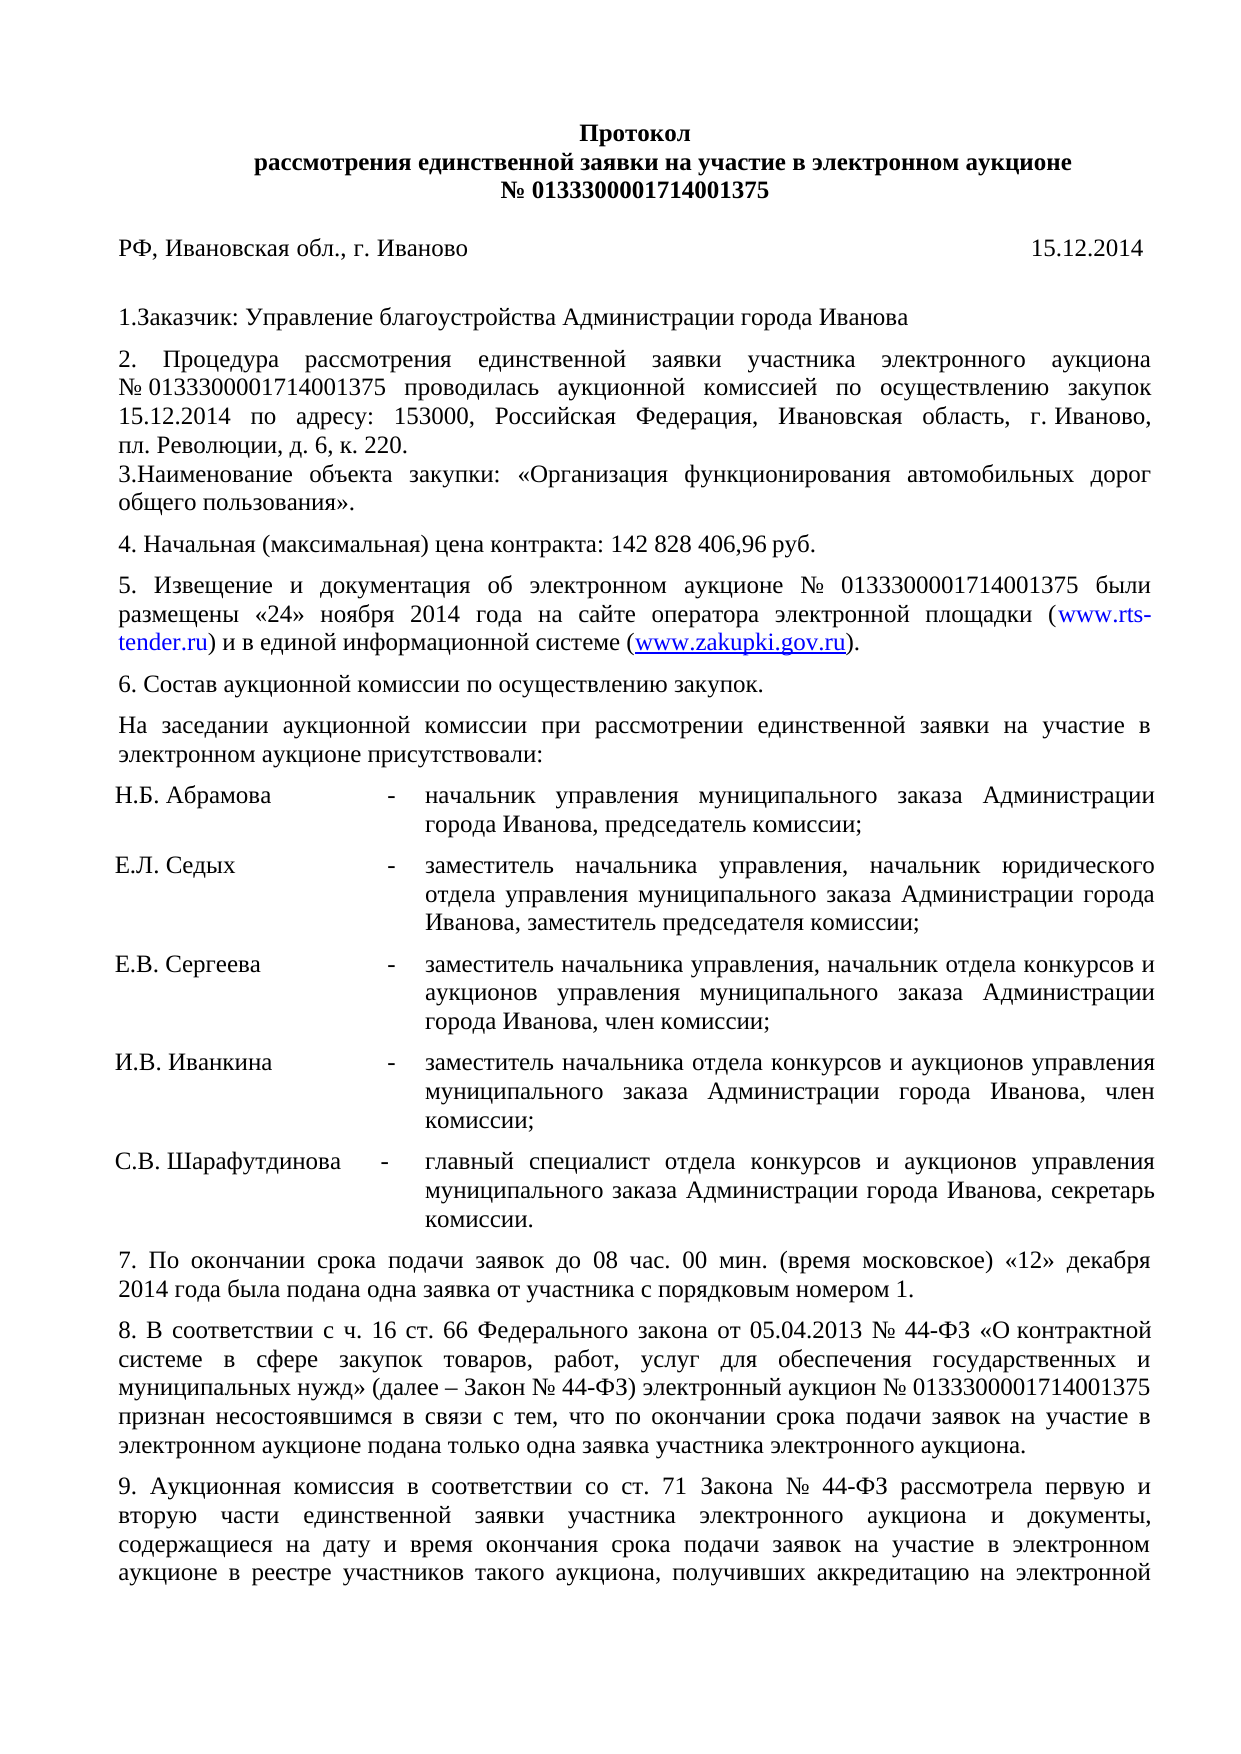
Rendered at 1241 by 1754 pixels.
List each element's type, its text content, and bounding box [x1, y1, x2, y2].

table_cell - [369, 1035, 413, 1134]
table_cell - [369, 936, 413, 1035]
table_cell Е.В. Сергеева [103, 936, 369, 1035]
table_cell И.В. Иванкина [103, 1035, 369, 1134]
text 7. По окончании срока подачи заявок до 08 час. 00 мин. (время московское) «12» декабря 2014 года была подана одна заявка от участника с порядковым номером 1. [118, 1245, 1152, 1302]
text Протокол [118, 118, 1152, 147]
text 2. Процедура рассмотрения единственной заявки участника электронного аукциона № 0133300001714001375 проводилась аукционной комиссией по осуществлению закупок 15.12.2014 по адресу: 153000, Российская Федерация, Ивановская область, г. Иваново, пл. Революции, д. 6, к. 220. [118, 344, 1152, 459]
table_cell заместитель начальника отдела конкурсов и аукционов управления муниципального заказа Администрации города Иванова, член комиссии; [414, 1035, 1167, 1134]
text рассмотрения единственной заявки на участие в электронном аукционе [118, 147, 1152, 176]
table_cell заместитель начальника управления, начальник юридического отдела управления муниципального заказа Администрации города Иванова, заместитель председателя комиссии; [414, 838, 1167, 936]
text 4. Начальная (максимальная) цена контракта: 142 828 406,96 руб. [118, 529, 1152, 557]
table_cell С.В. Шарафутдинова [103, 1134, 369, 1232]
table_header начальник управления муниципального заказа Администрации города Иванова, председатель комиссии; [414, 768, 1167, 837]
table_cell - [369, 1134, 413, 1232]
text РФ, Ивановская обл., г. Иваново 15.12.2014 [118, 233, 1152, 290]
text 3.Наименование объекта закупки: «Организация функционирования автомобильных дорог общего пользования». [118, 459, 1152, 516]
text 5. Извещение и документация об электронном аукционе № 0133300001714001375 были размещены «24» ноября 2014 года на сайте оператора электронной площадки (www.rts-tender.ru) и в единой информационной системе (www.zakupki.gov.ru). [118, 570, 1152, 656]
text 8. В соответствии с ч. 16 ст. 66 Федерального закона от 05.04.2013 № 44-ФЗ «О контрактной системе в сфере закупок товаров, работ, услуг для обеспечения государственных и муниципальных нужд» (далее – Закон № 44-ФЗ) электронный аукцион № 0133300001714001375 признан несостоявшимся в связи с тем, что по окончании срока подачи заявок на участие в электронном аукционе подана только одна заявка участника электронного аукциона. [118, 1315, 1152, 1459]
table_header - [369, 768, 413, 837]
text № 0133300001714001375 [118, 176, 1152, 204]
table_cell Е.Л. Седых [103, 838, 369, 936]
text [118, 1471, 1152, 1586]
table_cell - [369, 838, 413, 936]
text 1.Заказчик: Управление благоустройства Администрации города Иванова [118, 302, 1152, 331]
table_header Н.Б. Абрамова [103, 768, 369, 837]
table_cell главный специалист отдела конкурсов и аукционов управления муниципального заказа Администрации города Иванова, секретарь комиссии. [414, 1134, 1167, 1232]
table_cell заместитель начальника управления, начальник отдела конкурсов и аукционов управления муниципального заказа Администрации города Иванова, член комиссии; [414, 936, 1167, 1035]
text 6. Состав аукционной комиссии по осуществлению закупок. [118, 669, 1152, 697]
text На заседании аукционной комиссии при рассмотрении единственной заявки на участие в электронном аукционе присутствовали: [118, 710, 1152, 767]
